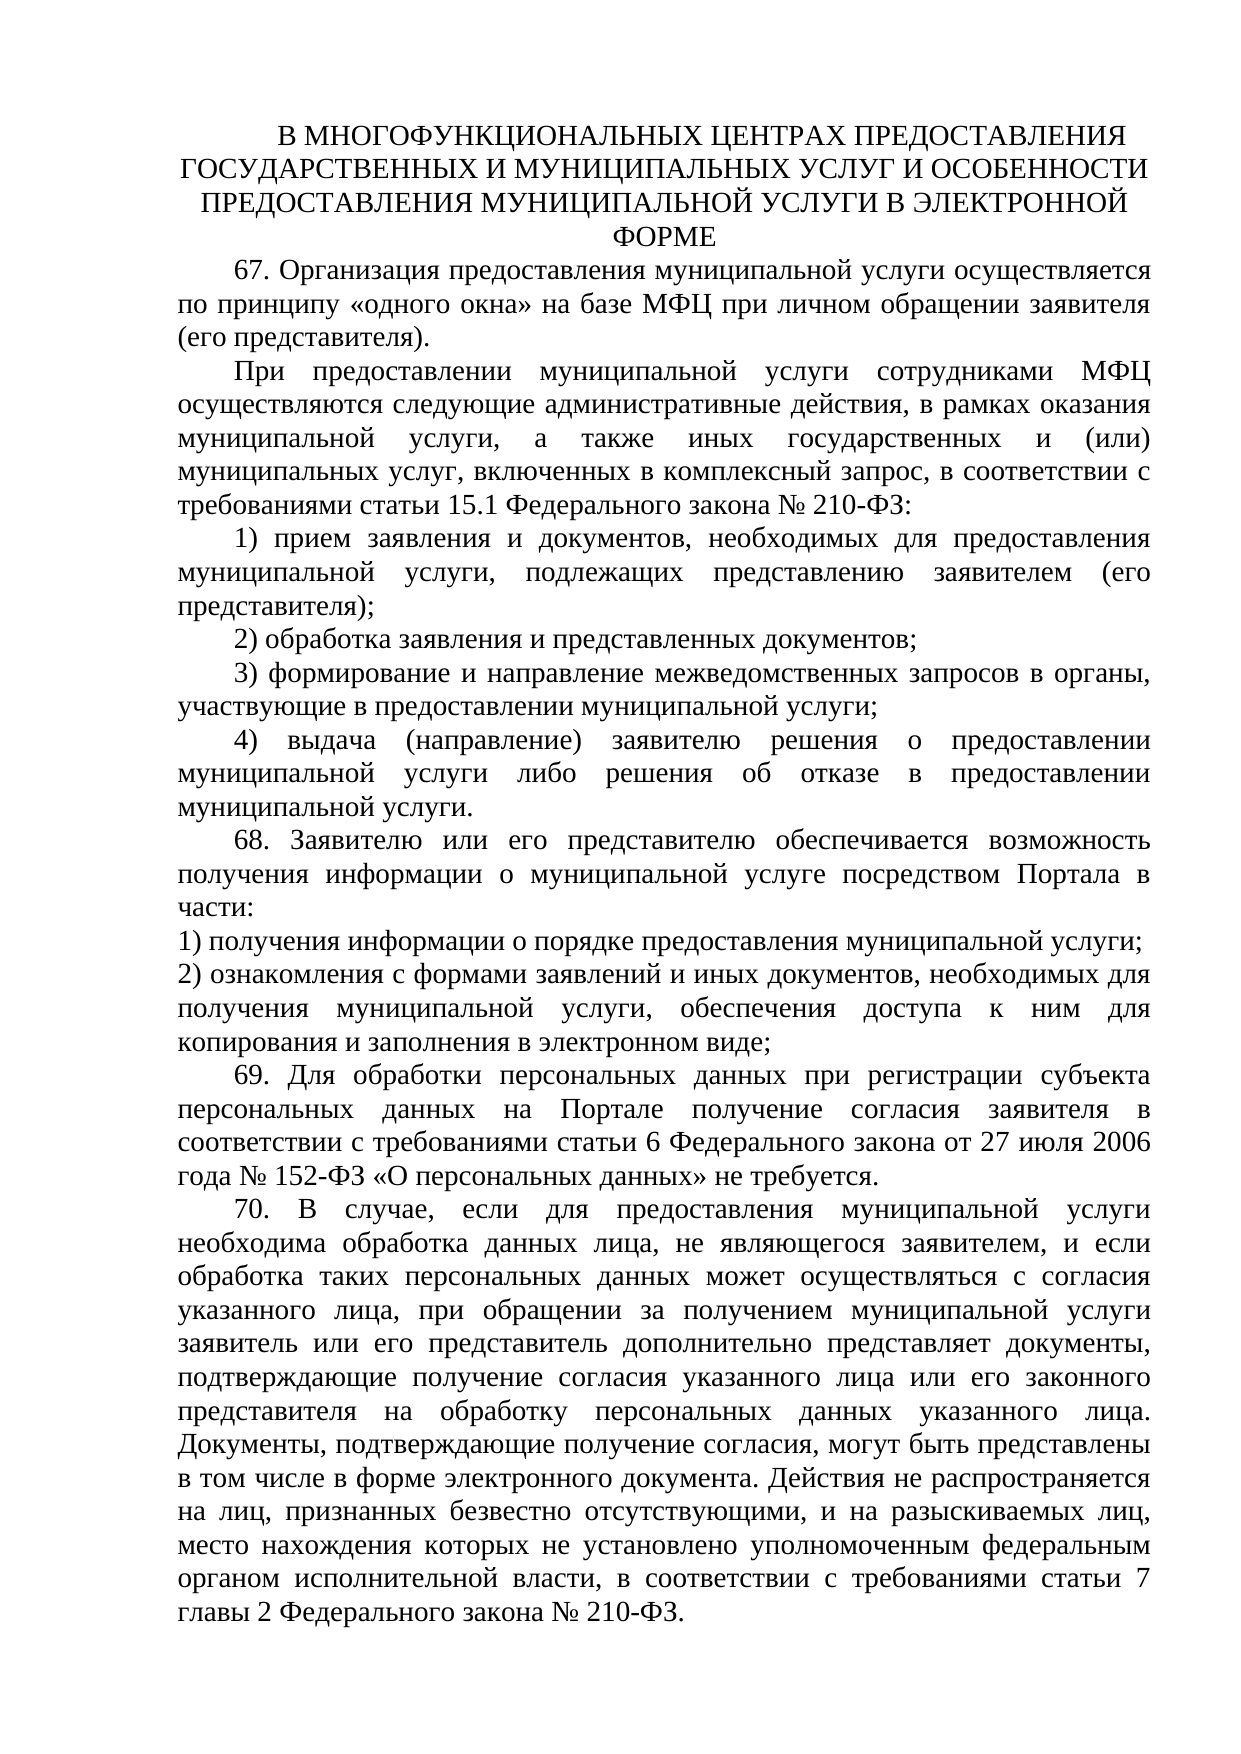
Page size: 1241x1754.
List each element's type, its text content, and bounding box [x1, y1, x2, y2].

text 70. В случае, если для предоставления муниципальной услуги необходима обработка данных лица, не являющегося заявителем, и если обработка таких персональных данных может осуществляться с согласия указанного лица, при обращении за получением муниципальной услуги заявитель или его представитель дополнительно представляет документы, подтверждающие получение согласия указанного лица или его законного представителя на обработку персональных данных указанного лица. Документы, подтверждающие получение согласия, могут быть представлены в том числе в форме электронного документа. Действия не распространяется на лиц, признанных безвестно отсутствующими, и на разыскиваемых лиц, место нахождения которых не установлено уполномоченным федеральным органом исполнительной власти, в соответствии с требованиями статьи 7 главы 2 Федерального закона № 210-ФЗ. [177, 1191, 1152, 1627]
text 67. Организация предоставления муниципальной услуги осуществляется по принципу «одного окна» на базе МФЦ при личном обращении заявителя (его представителя). [177, 252, 1152, 353]
text 69. Для обработки персональных данных при регистрации субъекта персональных данных на Портале получение согласия заявителя в соответствии с требованиями статьи 6 Федерального закона от 27 июля 2006 года № 152-ФЗ «О персональных данных» не требуется. [177, 1057, 1152, 1191]
text В МНОГОФУНКЦИОНАЛЬНЫХ ЦЕНТРАХ ПРЕДОСТАВЛЕНИЯ ГОСУДАРСТВЕННЫХ И МУНИЦИПАЛЬНЫХ УСЛУГ И ОСОБЕННОСТИ ПРЕДОСТАВЛЕНИЯ МУНИЦИПАЛЬНОЙ УСЛУГИ В ЭЛЕКТРОННОЙ ФОРМЕ [177, 118, 1152, 252]
text 2) ознакомления с формами заявлений и иных документов, необходимых для получения муниципальной услуги, обеспечения доступа к ним для копирования и заполнения в электронном виде; [177, 957, 1152, 1057]
text 1) прием заявления и документов, необходимых для предоставления муниципальной услуги, подлежащих представлению заявителем (его представителя); [177, 521, 1152, 621]
text 2) обработка заявления и представленных документов; [177, 621, 1152, 655]
text При предоставлении муниципальной услуги сотрудниками МФЦ осуществляются следующие административные действия, в рамках оказания муниципальной услуги, а также иных государственных и (или) муниципальных услуг, включенных в комплексный запрос, в соответствии с требованиями статьи 15.1 Федерального закона № 210-ФЗ: [177, 353, 1152, 521]
text 68. Заявителю или его представителю обеспечивается возможность получения информации о муниципальной услуге посредством Портала в части: [177, 822, 1152, 923]
text 3) формирование и направление межведомственных запросов в органы, участвующие в предоставлении муниципальной услуги; [177, 655, 1152, 722]
text 1) получения информации о порядке предоставления муниципальной услуги; [177, 923, 1152, 957]
text 4) выдача (направление) заявителю решения о предоставлении муниципальной услуги либо решения об отказе в предоставлении муниципальной услуги. [177, 722, 1152, 822]
